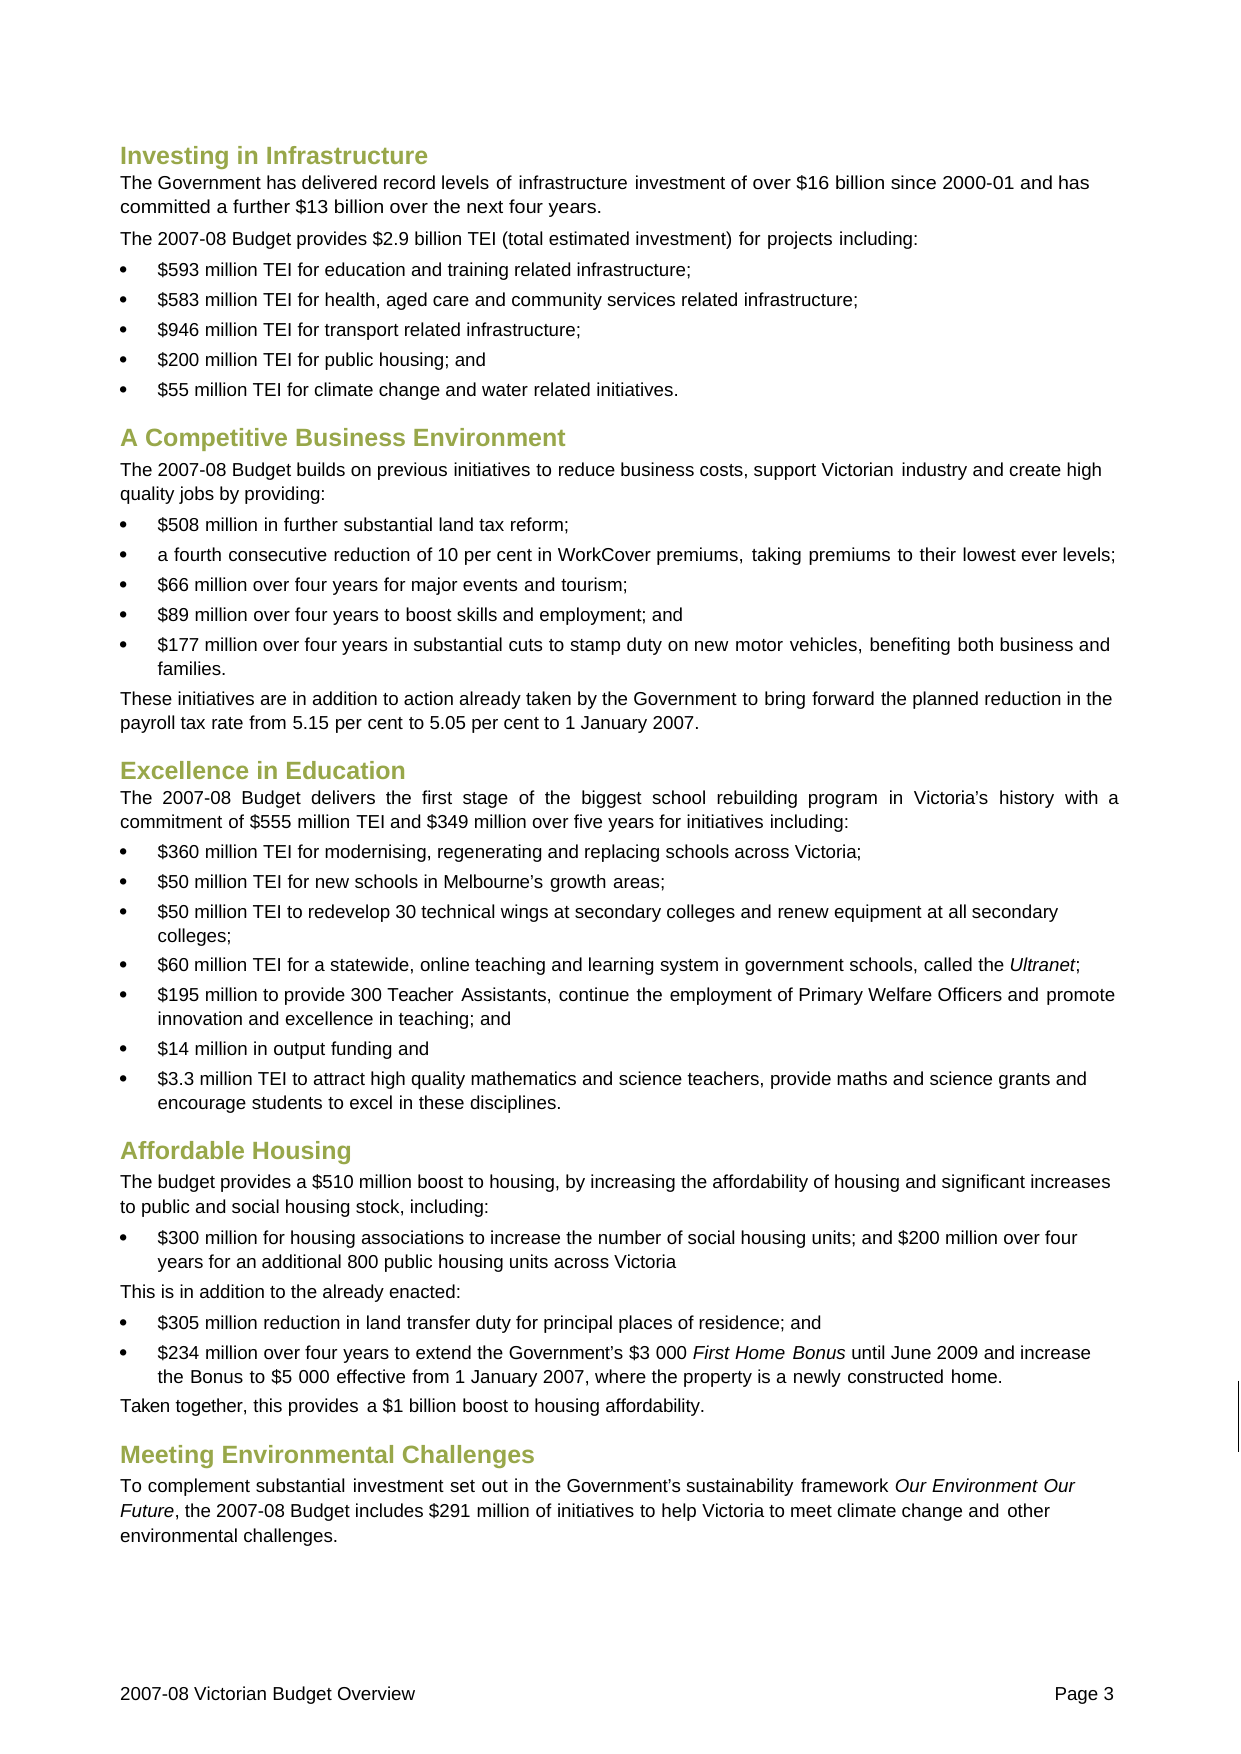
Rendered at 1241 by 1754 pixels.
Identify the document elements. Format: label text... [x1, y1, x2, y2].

list $89 million over four years to boost skills and employment; and [120, 604, 1120, 626]
text The 2007-08 Budget builds on previous initiatives to reduce business costs, support Victorian industry and create high quality jobs by providing: [120, 458, 1120, 505]
list $66 million over four years for major events and tourism; [120, 574, 1120, 596]
text The 2007-08 Budget provides $2.9 billion TEI (total estimated investment) for projects including: [120, 228, 1120, 249]
text Taken together, this provides a $1 billion boost to housing affordability. [120, 1395, 1120, 1417]
list a fourth consecutive reduction of 10 per cent in WorkCover premiums, taking premiums to their lowest ever levels; [120, 544, 1120, 566]
list $508 million in further substantial land tax reform; [120, 514, 1120, 536]
text The budget provides a $510 million boost to housing, by increasing the affordability of housing and signiﬁcant increases to public and social housing stock, including: [120, 1171, 1120, 1217]
text The 2007-08 Budget delivers the ﬁrst stage of the biggest school rebuilding program in Victoria’s history with a commitment of $555 million TEI and $349 million over ﬁve years for initiatives including: [120, 787, 1120, 832]
subtitle Affordable Housing [120, 1136, 1120, 1165]
text The Government has delivered record levels of infrastructure investment of over $16 billion since 2000-01 and has committed a further $13 billion over the next four years. [120, 172, 1120, 217]
subtitle Meeting Environmental Challenges [120, 1440, 1120, 1468]
subtitle Excellence in Education [120, 756, 1120, 785]
text To complement substantial investment set out in the Government’s sustainability framework Our Environment Our Future, the 2007-08 Budget includes $291 million of initiatives to help Victoria to meet climate change and other environmental challenges. [120, 1475, 1120, 1546]
list $177 million over four years in substantial cuts to stamp duty on new motor vehicles, beneﬁting both business and families. [120, 634, 1120, 679]
list $200 million TEI for public housing; and [120, 349, 1120, 370]
list $305 million reduction in land transfer duty for principal places of residence; and [120, 1312, 1120, 1333]
subtitle A Competitive Business Environment [120, 423, 1120, 452]
list $360 million TEI for modernising, regenerating and replacing schools across Victoria; [120, 841, 1120, 862]
list $583 million TEI for health, aged care and community services related infrastructure; [120, 289, 1120, 310]
text This is in addition to the already enacted: [120, 1281, 1120, 1302]
list $55 million TEI for climate change and water related initiatives. [120, 379, 1120, 400]
list $300 million for housing associations to increase the number of social housing units; and $200 million over four years for an additional 800 public housing units across Victoria [120, 1227, 1120, 1272]
list $14 million in output funding and [120, 1038, 1120, 1059]
list $195 million to provide 300 Teacher Assistants, continue the employment of Primary Welfare Ofﬁcers and promote innovation and excellence in teaching; and [120, 984, 1120, 1029]
list $593 million TEI for education and training related infrastructure; [120, 259, 1120, 280]
list $946 million TEI for transport related infrastructure; [120, 319, 1120, 340]
subtitle Investing in Infrastructure [120, 141, 1120, 169]
text These initiatives are in addition to action already taken by the Government to bring forward the planned reduction in the payroll tax rate from 5.15 per cent to 5.05 per cent to 1 January 2007. [120, 688, 1120, 733]
list $60 million TEI for a statewide, online teaching and learning system in government schools, called the Ultranet; [120, 954, 1120, 976]
list $3.3 million TEI to attract high quality mathematics and science teachers, provide maths and science grants and encourage students to excel in these disciplines. [120, 1068, 1120, 1113]
list $234 million over four years to extend the Government’s $3 000 First Home Bonus until June 2009 and increase the Bonus to $5 000 effective from 1 January 2007, where the property is a newly constructed home. [120, 1342, 1120, 1387]
list $50 million TEI for new schools in Melbourne’s growth areas; [120, 871, 1120, 892]
list $50 million TEI to redevelop 30 technical wings at secondary colleges and renew equipment at all secondary colleges; [120, 901, 1120, 946]
